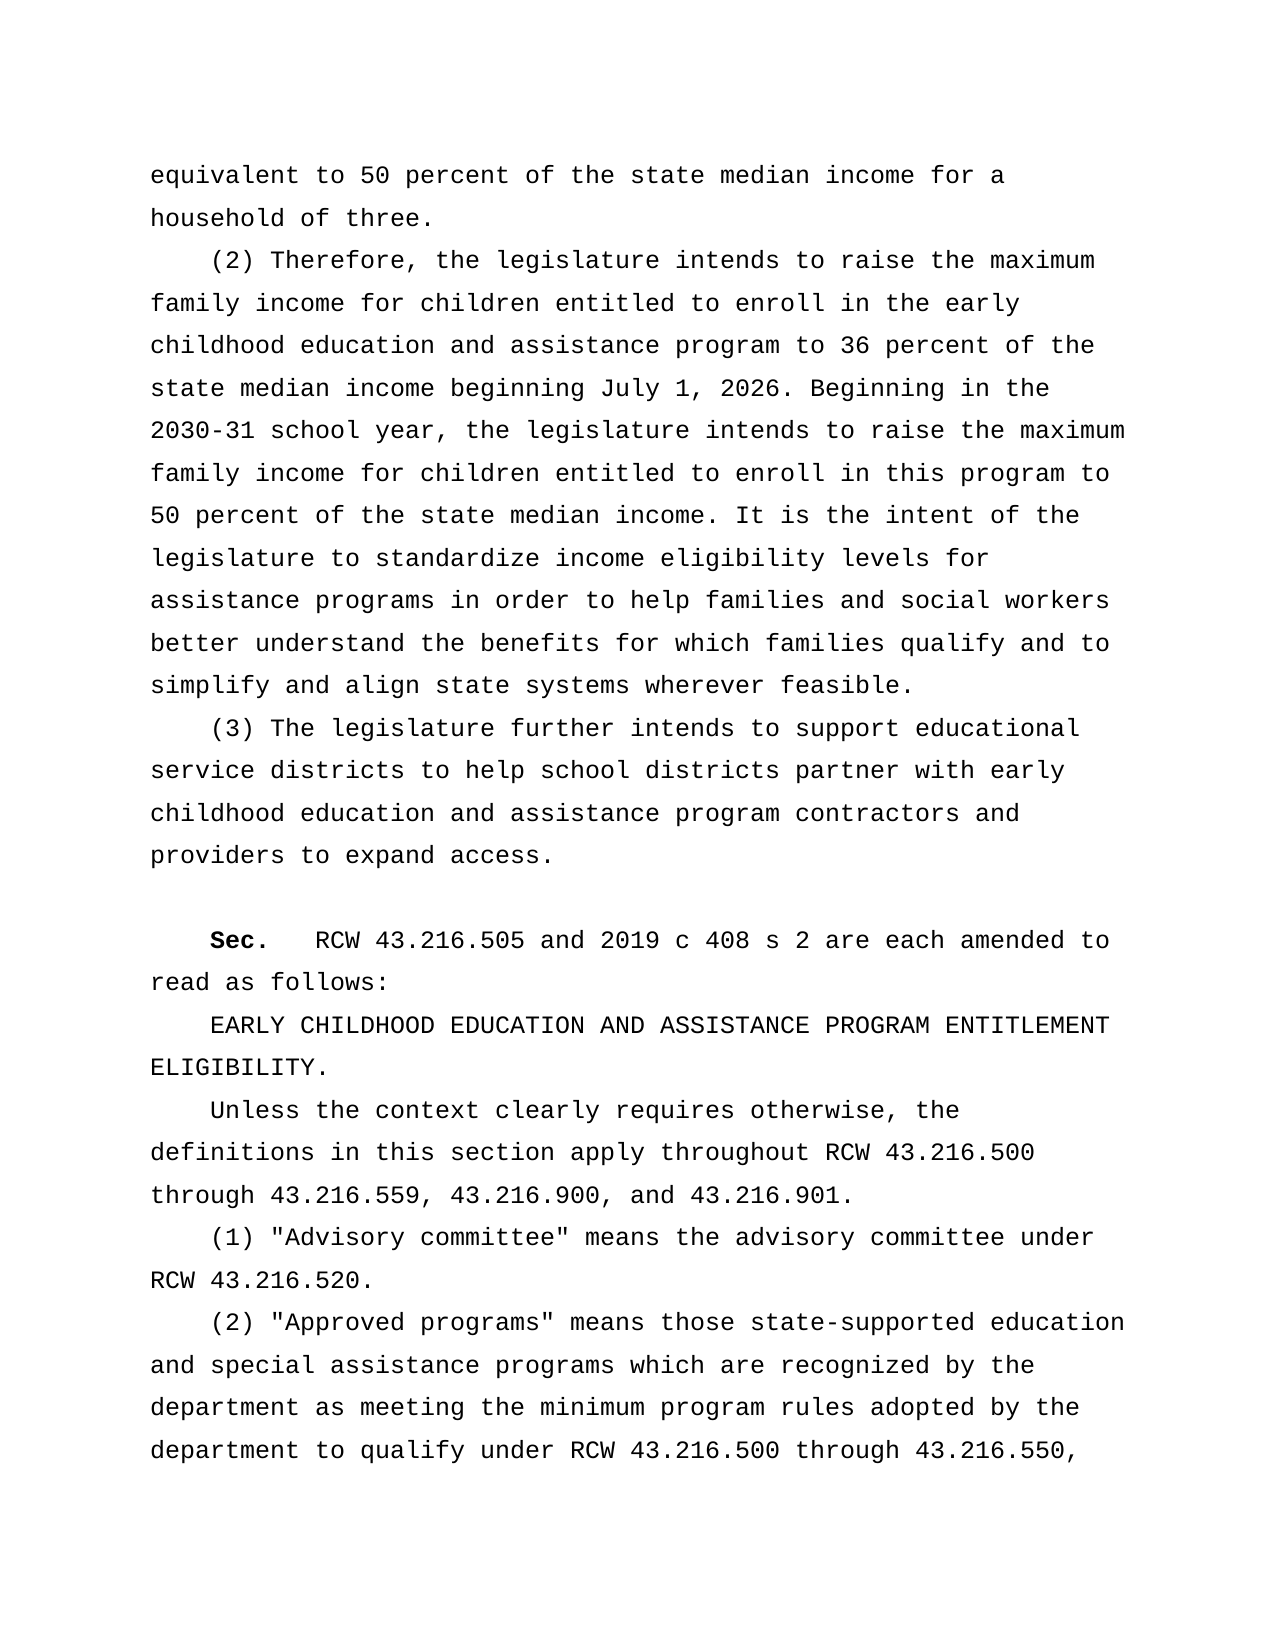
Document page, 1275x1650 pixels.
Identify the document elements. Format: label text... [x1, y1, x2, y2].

text (2) Therefore, the legislature intends to raise the maximum family income for children entitled to enroll in the early childhood education and assistance program to 36 percent of the state median income beginning July 1, 2026. Beginning in the 2030-31 school year, the legislature intends to raise the maximum family income for children entitled to enroll in this program to 50 percent of the state median income. It is the intent of the legislature to standardize income eligibility levels for assistance programs in order to help families and social workers better understand the benefits for which families qualify and to simplify and align state systems wherever feasible. [150, 235, 1125, 702]
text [150, 1297, 1125, 1467]
text (3) The legislature further intends to support educational service districts to help school districts partner with early childhood education and assistance program contractors and providers to expand access. [150, 702, 1125, 872]
text (1) "Advisory committee" means the advisory committee under RCW 43.216.520. [150, 1212, 1125, 1297]
text Sec. RCW 43.216.505 and 2019 c 408 s 2 are each amended to read as follows: [150, 914, 1125, 999]
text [150, 150, 1125, 235]
text EARLY CHILDHOOD EDUCATION AND ASSISTANCE PROGRAM ENTITLEMENT ELIGIBILITY. [150, 999, 1125, 1084]
text Unless the context clearly requires otherwise, the definitions in this section apply throughout RCW 43.216.500 through 43.216.559, 43.216.900, and 43.216.901. [150, 1084, 1125, 1212]
